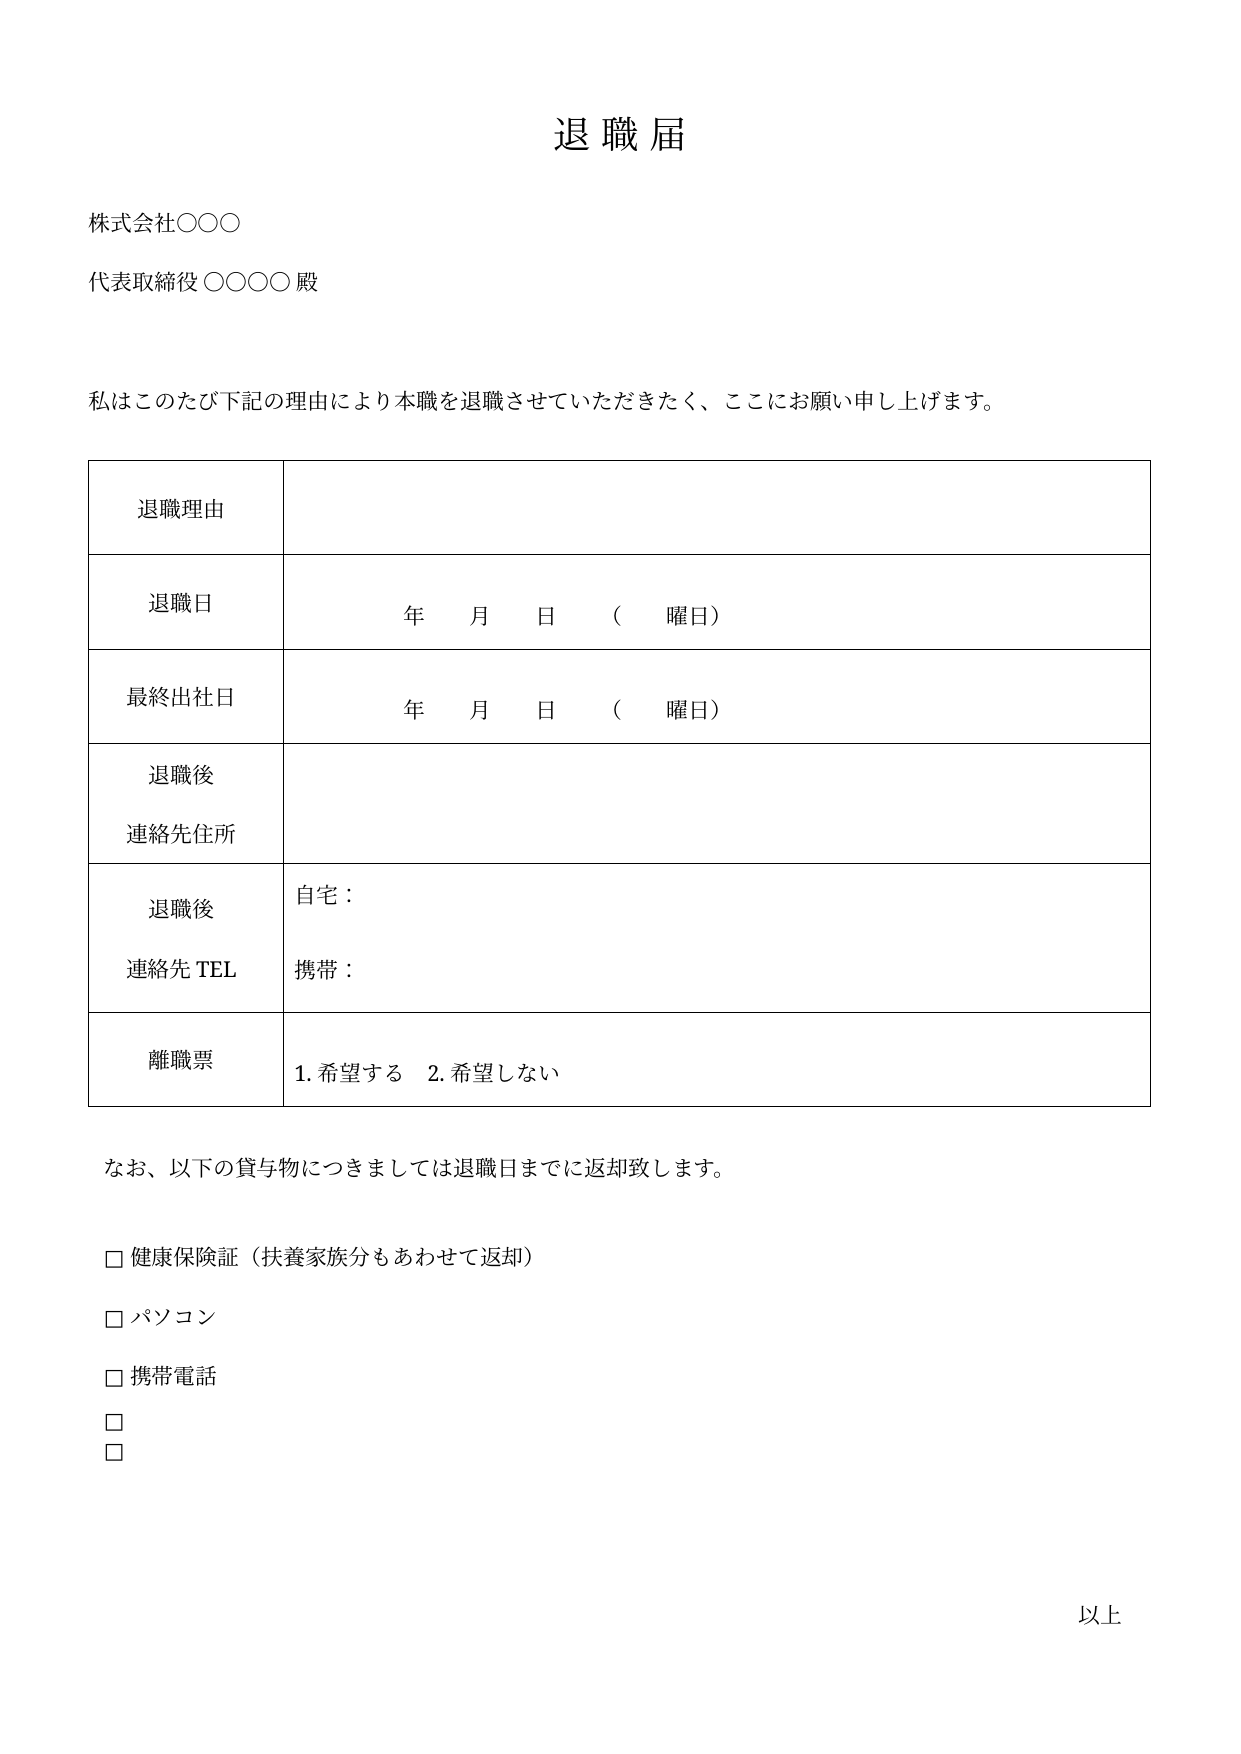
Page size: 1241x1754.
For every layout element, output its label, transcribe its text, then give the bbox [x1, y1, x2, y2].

table_cell 退職日 [89, 555, 283, 649]
table_cell 1. 希望する 2. 希望しない [284, 1013, 1150, 1106]
table_cell 年 月 日 （ 曜日） [284, 650, 1150, 743]
table_cell 年 月 日 （ 曜日） [284, 555, 1150, 649]
table_cell 最終出社日 [89, 650, 283, 743]
table_header [284, 461, 1150, 554]
table_cell 離職票 [89, 1013, 283, 1106]
text □ [103, 1435, 1122, 1464]
table_cell 退職後 連絡先住所 [89, 744, 283, 863]
table_header 退職理由 [89, 461, 283, 554]
text 株式会社○○○ [88, 192, 1122, 251]
text なお、以下の貸与物につきましては退職日までに返却致します。 [103, 1137, 1122, 1196]
text □ [103, 1405, 1122, 1435]
table_cell 退職後 連絡先TEL [89, 864, 283, 1012]
text 退職届 [118, 102, 1122, 162]
table_cell [284, 744, 1150, 863]
text 私はこのたび下記の理由により本職を退職させていただきたく、ここにお願い申し上げます。 [88, 371, 1122, 430]
text 以上 [103, 1584, 1122, 1643]
text □ 健康保険証（扶養家族分もあわせて返却） [103, 1226, 1122, 1286]
table_cell 自宅： 携帯： [284, 864, 1150, 1012]
text 代表取締役 〇〇〇〇 殿 [88, 251, 1122, 311]
text □ パソコン [103, 1286, 1122, 1345]
text □ 携帯電話 [103, 1345, 1122, 1405]
